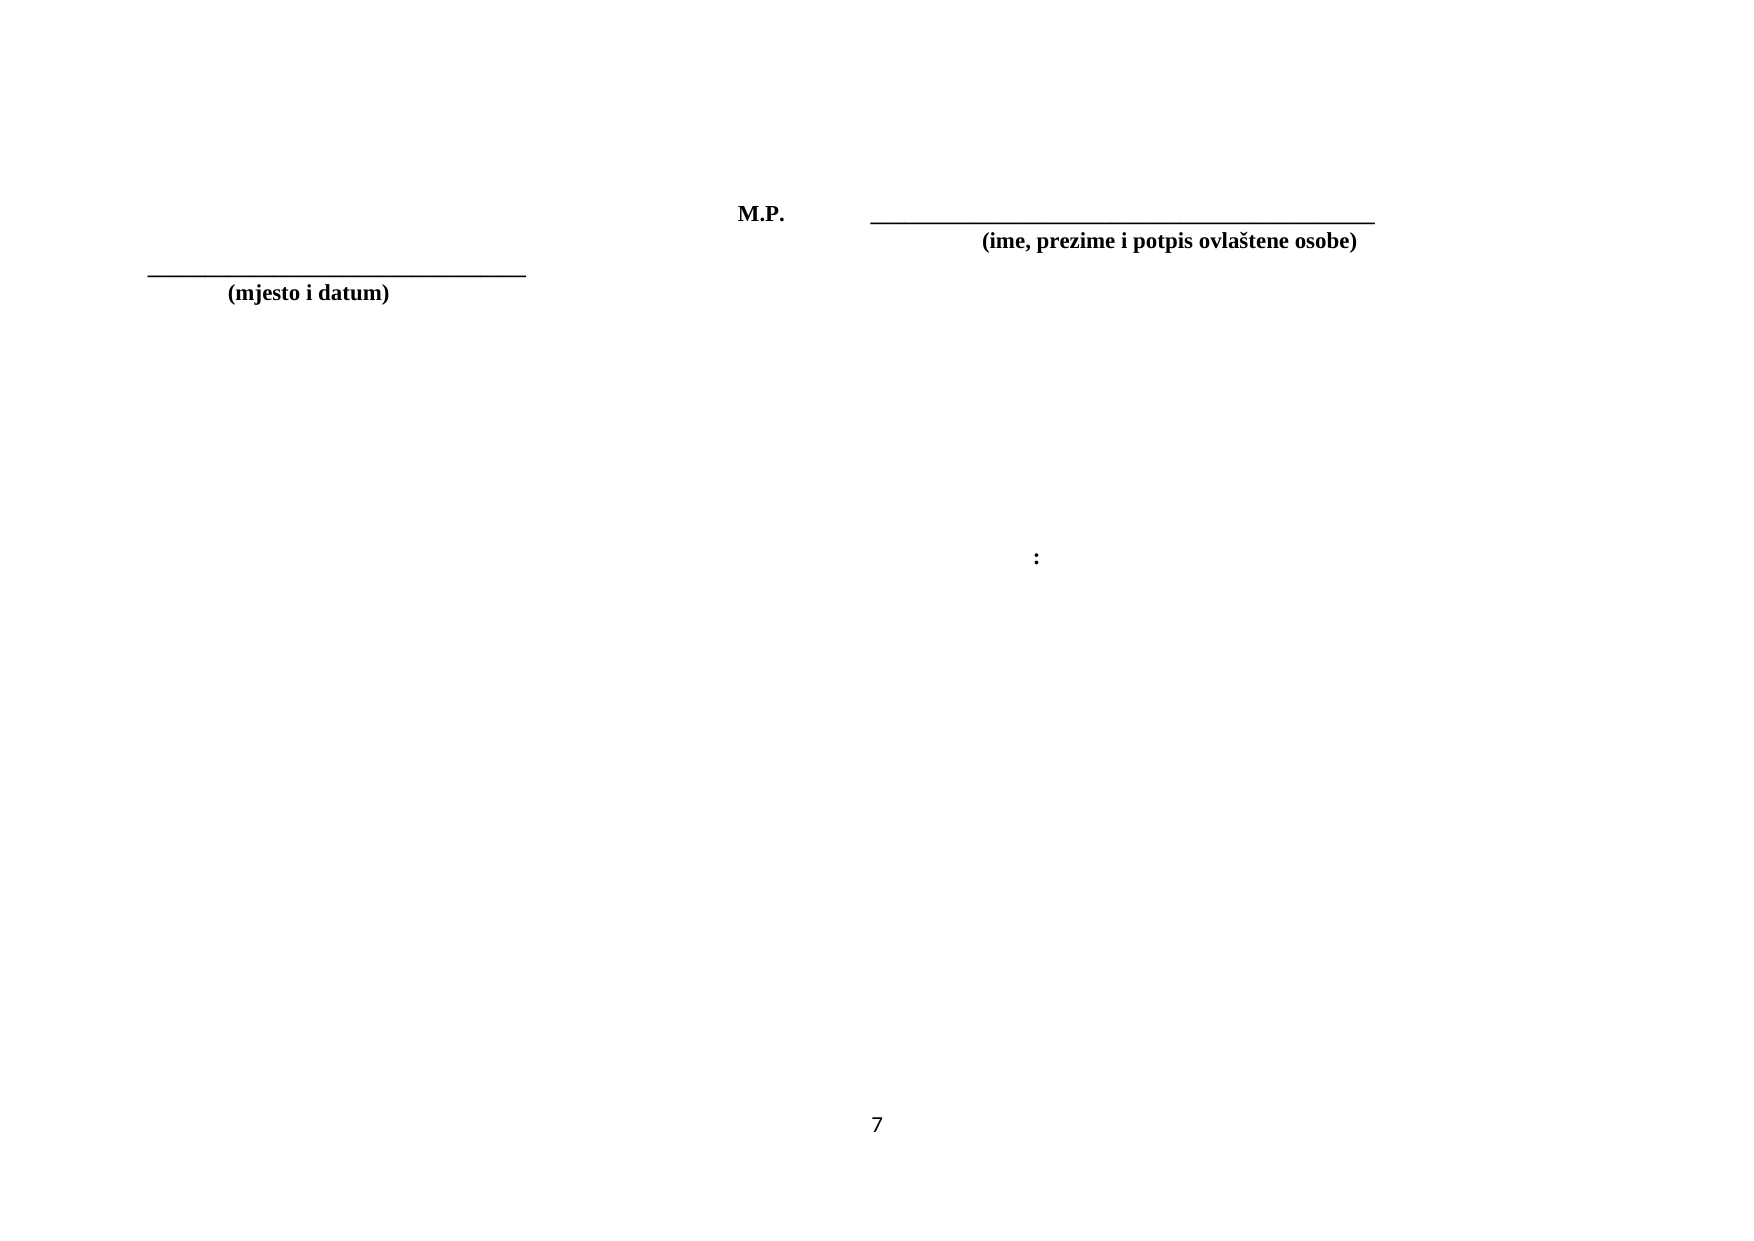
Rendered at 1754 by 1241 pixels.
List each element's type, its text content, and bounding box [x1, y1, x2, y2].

text _________________________________ [148, 253, 1606, 279]
text (mjesto i datum) [148, 279, 1606, 306]
text (ime, prezime i potpis ovlaštene osobe) [148, 227, 1606, 253]
text : [148, 543, 1606, 569]
text M.P. ____________________________________________ [664, 200, 1606, 227]
